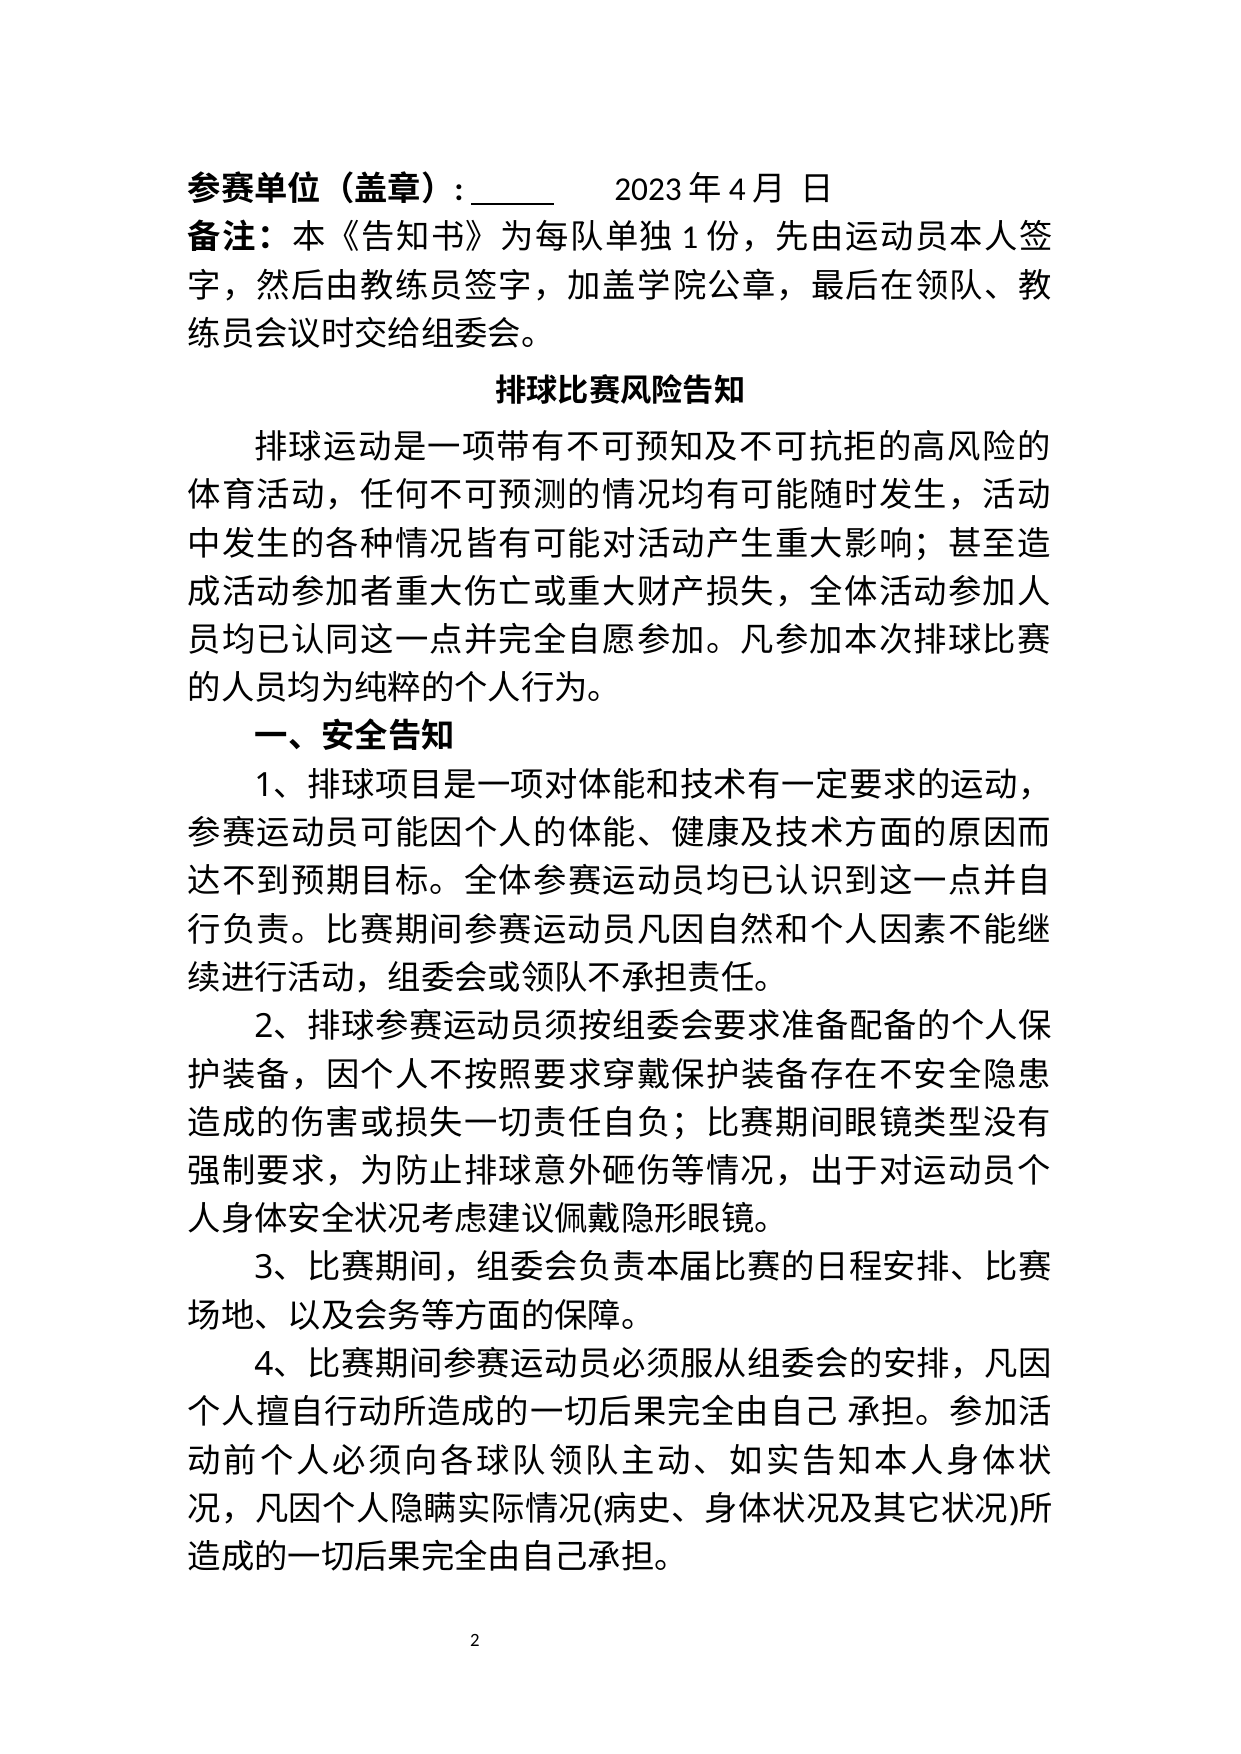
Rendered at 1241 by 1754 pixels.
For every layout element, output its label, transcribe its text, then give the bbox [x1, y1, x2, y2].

text 备注：本《告知书》为每队单独1份，先由运动员本人签字，然后由教练员签字，加盖学院公章，最后在领队、教练员会议时交给组委会。 [187, 210, 1053, 355]
list 2、排球参赛运动员须按组委会要求准备配备的个人保护装备，因个人不按照要求穿戴保护装备存在不安全隐患造成的伤害或损失一切责任自负；比赛期间眼镜类型没有强制要求，为防止排球意外砸伤等情况，出于对运动员个人身体安全状况考虑建议佩戴隐形眼镜。 [187, 999, 1053, 1240]
text 排球比赛风险告知 [187, 355, 1053, 420]
list 一、安全告知 [187, 709, 1053, 757]
text 参赛单位（盖章）: 2023年4月 日 [187, 162, 1053, 210]
list 3、比赛期间，组委会负责本届比赛的日程安排、比赛场地、以及会务等方面的保障。 [187, 1240, 1053, 1337]
list 4、比赛期间参赛运动员必须服从组委会的安排，凡因个人擅自行动所造成的一切后果完全由自己 承担。参加活动前个人必须向各球队领队主动、如实告知本人身体状况，凡因个人隐瞒实际情况(病史、身体状况及其它状况)所造成的一切后果完全由自己承担。 [187, 1337, 1053, 1578]
list 排球运动是一项带有不可预知及不可抗拒的高风险的体育活动，任何不可预测的情况均有可能随时发生，活动中发生的各种情况皆有可能对活动产生重大影响；甚至造成活动参加者重大伤亡或重大财产损失，全体活动参加人员均已认同这一点并完全自愿参加。凡参加本次排球比赛的人员均为纯粹的个人行为。 [187, 420, 1053, 709]
list 1、排球项目是一项对体能和技术有一定要求的运动，参赛运动员可能因个人的体能、健康及技术方面的原因而达不到预期目标。全体参赛运动员均已认识到这一点并自行负责。比赛期间参赛运动员凡因自然和个人因素不能继续进行活动，组委会或领队不承担责任。 [187, 757, 1053, 999]
